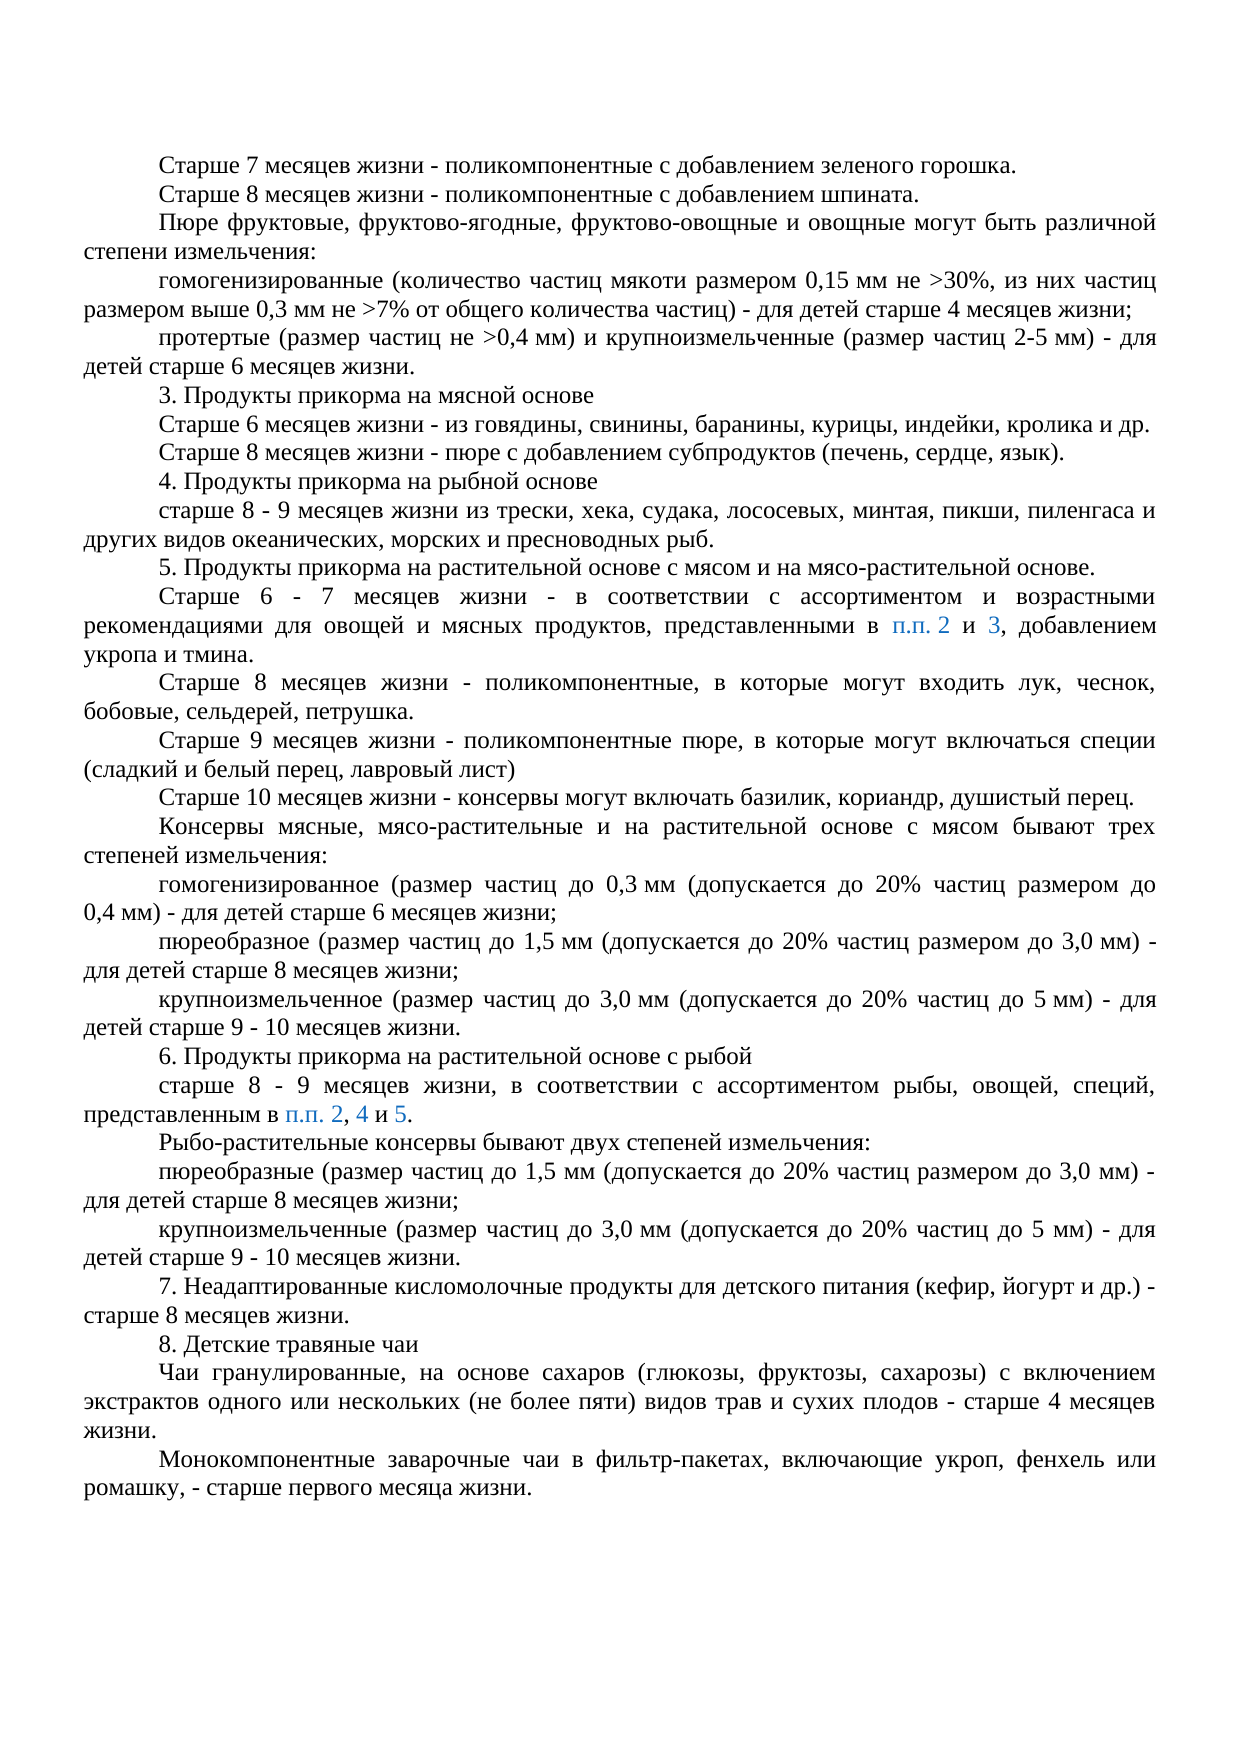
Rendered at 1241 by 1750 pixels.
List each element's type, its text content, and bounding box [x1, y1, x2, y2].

text Старше 9 месяцев жизни - поликомпонентные пюре, в которые могут включаться специи (сладкий и белый перец, лавровый лист) [83, 725, 1157, 782]
text гомогенизированное (размер частиц до 0,3 мм (допускается до 20% частиц размером до 0,4 мм) - для детей старше 6 месяцев жизни; [83, 869, 1157, 926]
text Старше 8 месяцев жизни - пюре с добавлением субпродуктов (печень, сердце, язык). [83, 437, 1157, 466]
text гомогенизированные (количество частиц мякоти размером 0,15 мм не >30%, из них частиц размером выше 0,3 мм не >7% от общего количества частиц) - для детей старше 4 месяцев жизни; [83, 265, 1157, 322]
text 5. Продукты прикорма на растительной основе с мясом и на мясо-растительной основе. [83, 552, 1157, 581]
text 8. Детские травяные чаи [83, 1329, 1157, 1357]
text пюреобразные (размер частиц до 1,5 мм (допускается до 20% частиц размером до 3,0 мм) - для детей старше 8 месяцев жизни; [83, 1156, 1157, 1214]
text Старше 8 месяцев жизни - поликомпонентные, в которые могут входить лук, чеснок, бобовые, сельдерей, петрушка. [83, 667, 1157, 725]
text Рыбо-растительные консервы бывают двух степеней измельчения: [83, 1127, 1157, 1156]
text 3. Продукты прикорма на мясной основе [83, 380, 1157, 409]
text 6. Продукты прикорма на растительной основе с рыбой [83, 1041, 1157, 1070]
text Старше 6 - 7 месяцев жизни - в соответствии с ассортиментом и возрастными рекомендациями для овощей и мясных продуктов, представленными в п.п. 2 и 3, добавлением укропа и тмина. [83, 581, 1157, 667]
text старше 8 - 9 месяцев жизни, в соответствии с ассортиментом рыбы, овощей, специй, представленным в п.п. 2, 4 и 5. [83, 1070, 1157, 1127]
text 7. Неадаптированные кисломолочные продукты для детского питания (кефир, йогурт и др.) - старше 8 месяцев жизни. [83, 1271, 1157, 1329]
text 4. Продукты прикорма на рыбной основе [83, 466, 1157, 495]
text Старше 6 месяцев жизни - из говядины, свинины, баранины, курицы, индейки, кролика и др. [83, 409, 1157, 437]
text Консервы мясные, мясо-растительные и на растительной основе с мясом бывают трех степеней измельчения: [83, 811, 1157, 869]
text Монокомпонентные заварочные чаи в фильтр-пакетах, включающие укроп, фенхель или ромашку, - старше первого месяца жизни. [83, 1444, 1157, 1501]
text крупноизмельченное (размер частиц до 3,0 мм (допускается до 20% частиц до 5 мм) - для детей старше 9 - 10 месяцев жизни. [83, 984, 1157, 1041]
text крупноизмельченные (размер частиц до 3,0 мм (допускается до 20% частиц до 5 мм) - для детей старше 9 - 10 месяцев жизни. [83, 1214, 1157, 1271]
text Пюре фруктовые, фруктово-ягодные, фруктово-овощные и овощные могут быть различной степени измельчения: [83, 207, 1157, 265]
text старше 8 - 9 месяцев жизни из трески, хека, судака, лососевых, минтая, пикши, пиленгаса и других видов океанических, морских и пресноводных рыб. [83, 495, 1157, 552]
text Старше 10 месяцев жизни - консервы могут включать базилик, кориандр, душистый перец. [83, 782, 1157, 811]
text Чаи гранулированные, на основе сахаров (глюкозы, фруктозы, сахарозы) с включением экстрактов одного или нескольких (не более пяти) видов трав и сухих плодов - старше 4 месяцев жизни. [83, 1357, 1157, 1444]
text Старше 8 месяцев жизни - поликомпонентные с добавлением шпината. [83, 179, 1157, 207]
text протертые (размер частиц не >0,4 мм) и крупноизмельченные (размер частиц 2-5 мм) - для детей старше 6 месяцев жизни. [83, 322, 1157, 380]
text Старше 7 месяцев жизни - поликомпонентные с добавлением зеленого горошка. [83, 150, 1157, 179]
text пюреобразное (размер частиц до 1,5 мм (допускается до 20% частиц размером до 3,0 мм) - для детей старше 8 месяцев жизни; [83, 926, 1157, 984]
